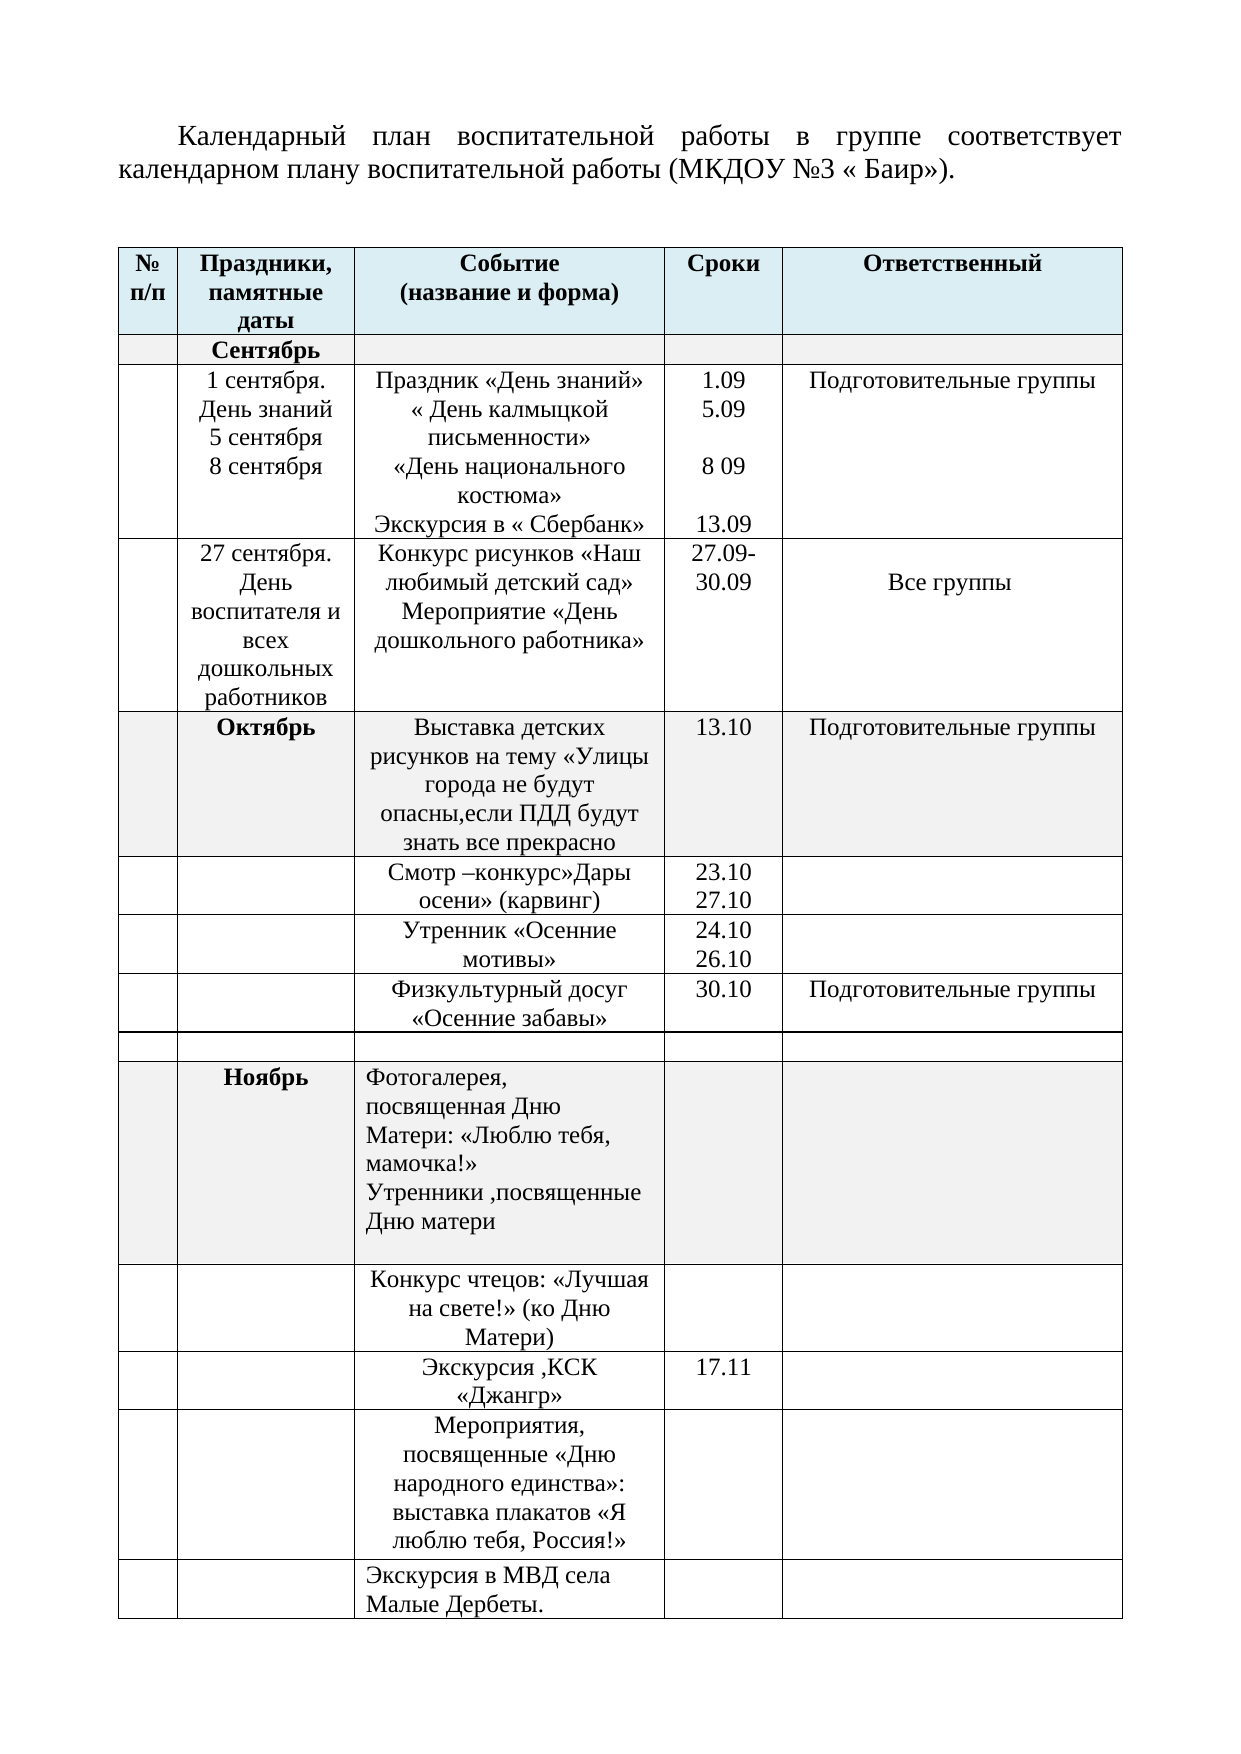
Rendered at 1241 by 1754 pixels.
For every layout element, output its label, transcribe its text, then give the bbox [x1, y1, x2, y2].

table_cell Утренник «Осенние мотивы» [355, 915, 664, 973]
table_cell Все группы [783, 539, 1122, 711]
table_cell [783, 857, 1122, 914]
table_cell Выставка детских рисунков на тему «Улицы города не будут опасны,если ПДД будут знать все прекрасно [355, 712, 664, 856]
table_cell Подготовительные группы [783, 974, 1122, 1031]
table_cell 27 сентября. День воспитателя и всех дошкольных работников [178, 539, 354, 711]
table_cell [178, 1352, 354, 1409]
table_header Праздники, памятные даты [178, 248, 354, 334]
table_cell Конкурс рисунков «Наш любимый детский сад» Мероприятие «День дошкольного работника» [355, 539, 664, 711]
table_cell [178, 1560, 354, 1618]
table_cell Смотр –конкурс»Дары осени» (карвинг) [355, 857, 664, 914]
table_cell 27.09-30.09 [665, 539, 782, 711]
text Календарный план воспитательной работы в группе соответствует календарном плану воспитательной работы (МКДОУ №3 « Баир»). [118, 118, 1122, 185]
table_cell 23.10 27.10 [665, 857, 782, 914]
table_cell Сентябрь [178, 335, 354, 364]
table_cell [783, 1062, 1122, 1263]
table_cell [119, 539, 177, 711]
table_cell Ноябрь [178, 1062, 354, 1263]
table_cell [119, 974, 177, 1031]
table_cell [783, 915, 1122, 973]
table_cell [783, 1410, 1122, 1559]
table_cell [119, 1410, 177, 1559]
table_cell [119, 915, 177, 973]
table_header Сроки [665, 248, 782, 334]
table_cell Октябрь [178, 712, 354, 856]
table_cell [783, 335, 1122, 364]
table_cell [783, 1033, 1122, 1061]
table_cell [119, 365, 177, 537]
table_cell [355, 335, 664, 364]
table_cell 30.10 [665, 974, 782, 1031]
table_cell Экскурсия ,КСК «Джангр» [355, 1352, 664, 1409]
table_cell [119, 1560, 177, 1618]
table_cell [665, 1560, 782, 1618]
table_cell 1 сентября. День знаний 5 сентября 8 сентября [178, 365, 354, 537]
table_header № п/п [119, 248, 177, 334]
table_cell Мероприятия, посвященные «Дню народного единства»: выставка плакатов «Я люблю тебя, Россия!» [355, 1410, 664, 1559]
table_cell [783, 1265, 1122, 1351]
table_cell [665, 1265, 782, 1351]
table_cell [665, 335, 782, 364]
table_cell [783, 1560, 1122, 1618]
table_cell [355, 1560, 664, 1618]
table_cell [119, 712, 177, 856]
table_cell [665, 1033, 782, 1061]
table_cell Праздник «День знаний» « День калмыцкой письменности» «День национального костюма» Экскурсия в « Сбербанк» [355, 365, 664, 537]
table_cell [665, 1062, 782, 1263]
table_cell [178, 915, 354, 973]
table_cell Подготовительные группы [783, 365, 1122, 537]
table_cell 24.10 26.10 [665, 915, 782, 973]
table_cell [178, 974, 354, 1031]
table_cell [119, 857, 177, 914]
table_cell Конкурс чтецов: «Лучшая на свете!» (ко Дню Матери) [355, 1265, 664, 1351]
table_cell [119, 1033, 177, 1061]
table_cell [178, 1410, 354, 1559]
table_cell [178, 1033, 354, 1061]
table_cell Физкультурный досуг «Осенние забавы» [355, 974, 664, 1031]
table_header Событие (название и форма) [355, 248, 664, 334]
table_cell [178, 1265, 354, 1351]
table_cell [119, 1062, 177, 1263]
table_cell [665, 1410, 782, 1559]
table_cell [783, 1352, 1122, 1409]
table_cell [119, 1352, 177, 1409]
table_header Ответственный [783, 248, 1122, 334]
table_cell Фотогалерея, посвященная Дню Матери: «Люблю тебя, мамочка!» Утренники ,посвященные Дню матери [355, 1062, 664, 1263]
table_cell Подготовительные группы [783, 712, 1122, 856]
table_cell [178, 857, 354, 914]
table_cell 17.11 [665, 1352, 782, 1409]
table_cell 13.10 [665, 712, 782, 856]
table_cell [355, 1033, 664, 1061]
table_cell [119, 335, 177, 364]
table_cell [119, 1265, 177, 1351]
table_cell 1.09 5.09 8 09 13.09 [665, 365, 782, 537]
